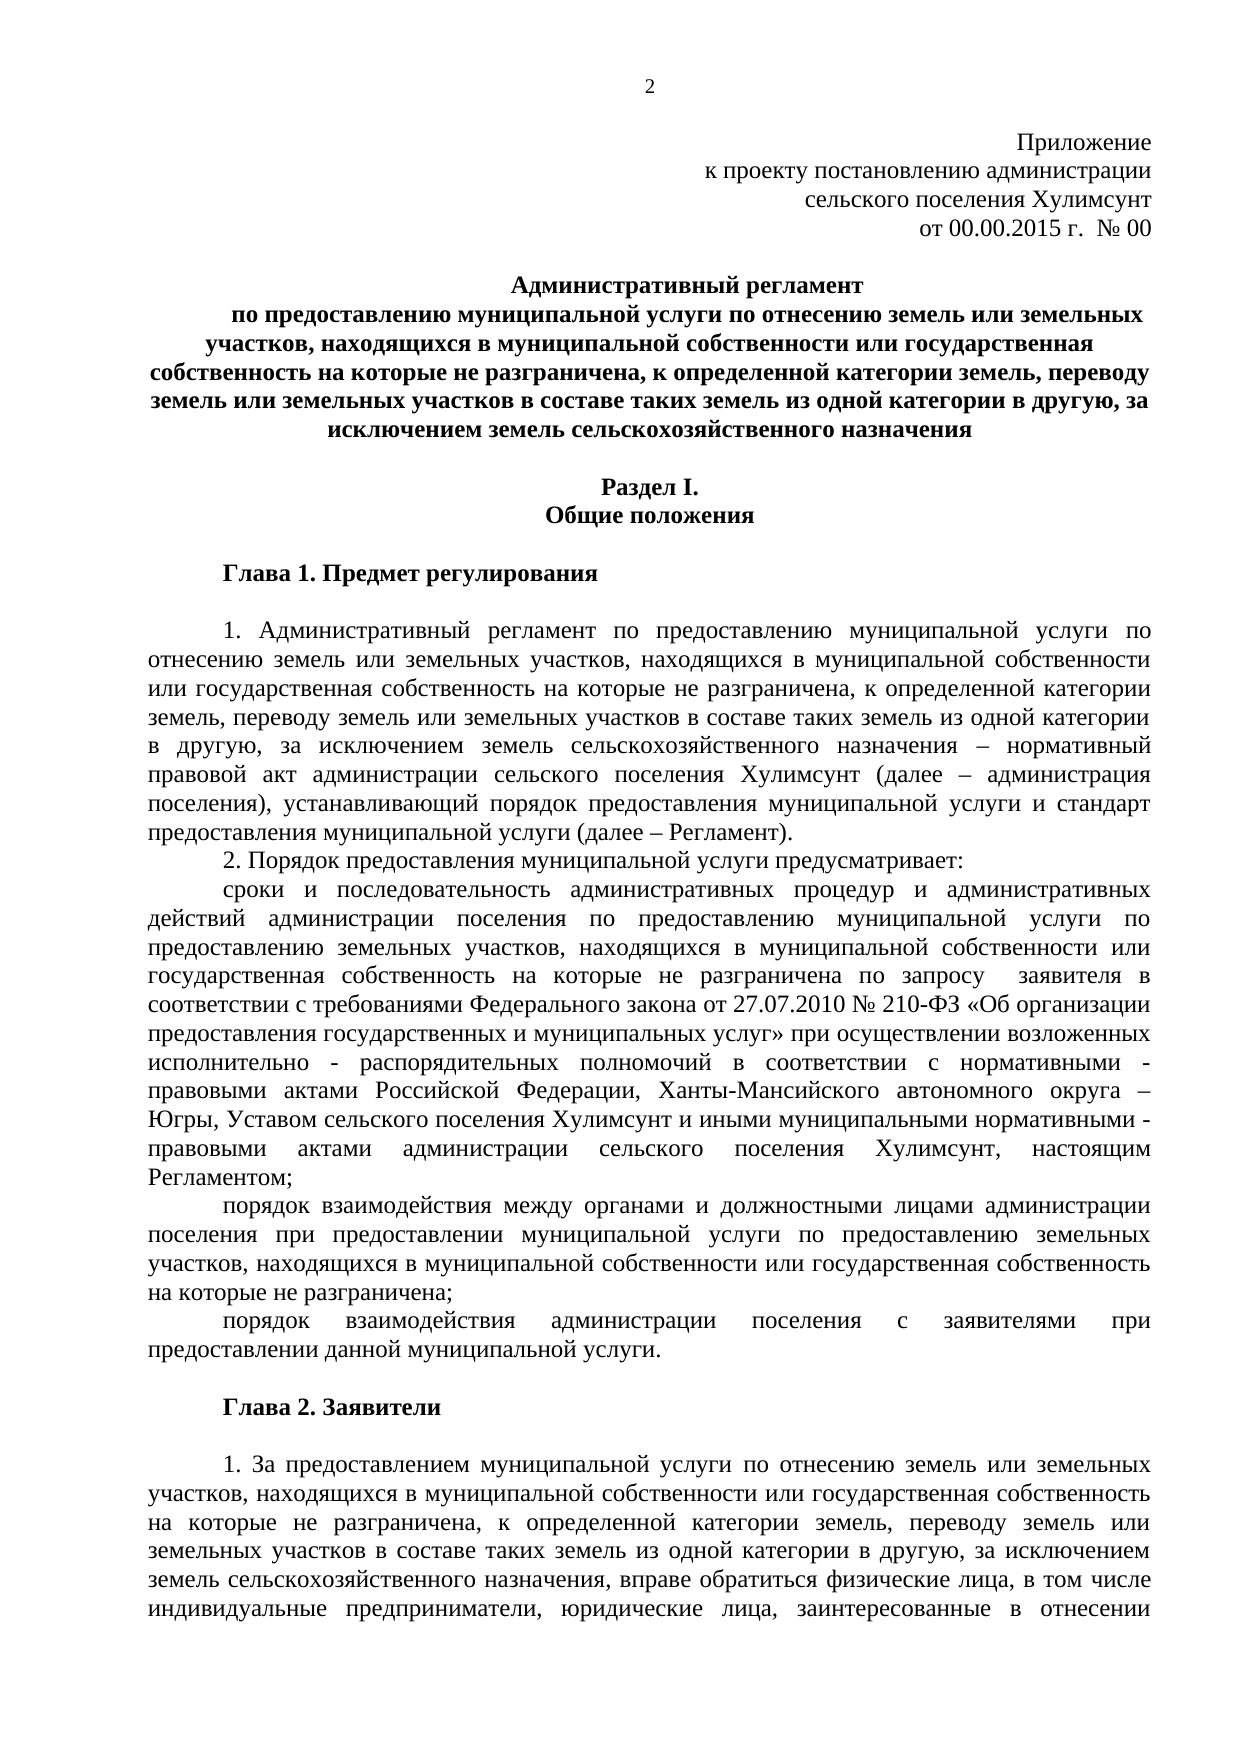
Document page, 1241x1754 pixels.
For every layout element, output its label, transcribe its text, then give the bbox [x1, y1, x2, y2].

text сельского поселения Хулимсунт [148, 184, 1152, 213]
text к проекту постановлению администрации [148, 155, 1152, 184]
text Приложение [148, 127, 1152, 155]
text от 00.00.2015 г. № 00 [148, 213, 1152, 242]
text 1. Административный регламент по предоставлению муниципальной услуги по отнесению земель или земельных участков, находящихся в муниципальной собственности или государственная собственность на которые не разграничена, к определенной категории земель, переводу земель или земельных участков в составе таких земель из одной категории в другую, за исключением земель сельскохозяйственного назначения – нормативный правовой акт администрации сельского поселения Хулимсунт (далее – администрация поселения), устанавливающий порядок предоставления муниципальной услуги и стандарт предоставления муниципальной услуги (далее – Регламент). [148, 615, 1152, 845]
text 2. Порядок предоставления муниципальной услуги предусматривает: [148, 845, 1152, 874]
text сроки и последовательность административных процедур и административных действий администрации поселения по предоставлению муниципальной услуги по предоставлению земельных участков, находящихся в муниципальной собственности или государственная собственность на которые не разграничена по запросу заявителя в соответствии с требованиями Федерального закона от 27.07.2010 № 210-ФЗ «Об организации предоставления государственных и муниципальных услуг» при осуществлении возложенных исполнительно - распорядительных полномочий в соответствии с нормативными - правовыми актами Российской Федерации, Ханты-Мансийского автономного округа – Югры, Уставом сельского поселения Хулимсунт и иными муниципальными нормативными - правовыми актами администрации сельского поселения Хулимсунт, настоящим Регламентом; [148, 874, 1152, 1190]
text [148, 1449, 1152, 1622]
text по предоставлению муниципальной услуги по отнесению земель или земельных участков, находящихся в муниципальной собственности или государственная собственность на которые не разграничена, к определенной категории земель, переводу земель или земельных участков в составе таких земель из одной категории в другую, за исключением земель сельскохозяйственного назначения [148, 299, 1152, 443]
text порядок взаимодействия администрации поселения с заявителями при предоставлении данной муниципальной услуги. [148, 1305, 1152, 1363]
text Раздел I. [148, 472, 1152, 500]
text порядок взаимодействия между органами и должностными лицами администрации поселения при предоставлении муниципальной услуги по предоставлению земельных участков, находящихся в муниципальной собственности или государственная собственность на которые не разграничена; [148, 1190, 1152, 1305]
text Административный регламент [148, 270, 1152, 299]
text Общие положения [148, 500, 1152, 529]
text Глава 1. Предмет регулирования [148, 558, 1152, 587]
text Глава 2. Заявители [148, 1392, 1152, 1420]
